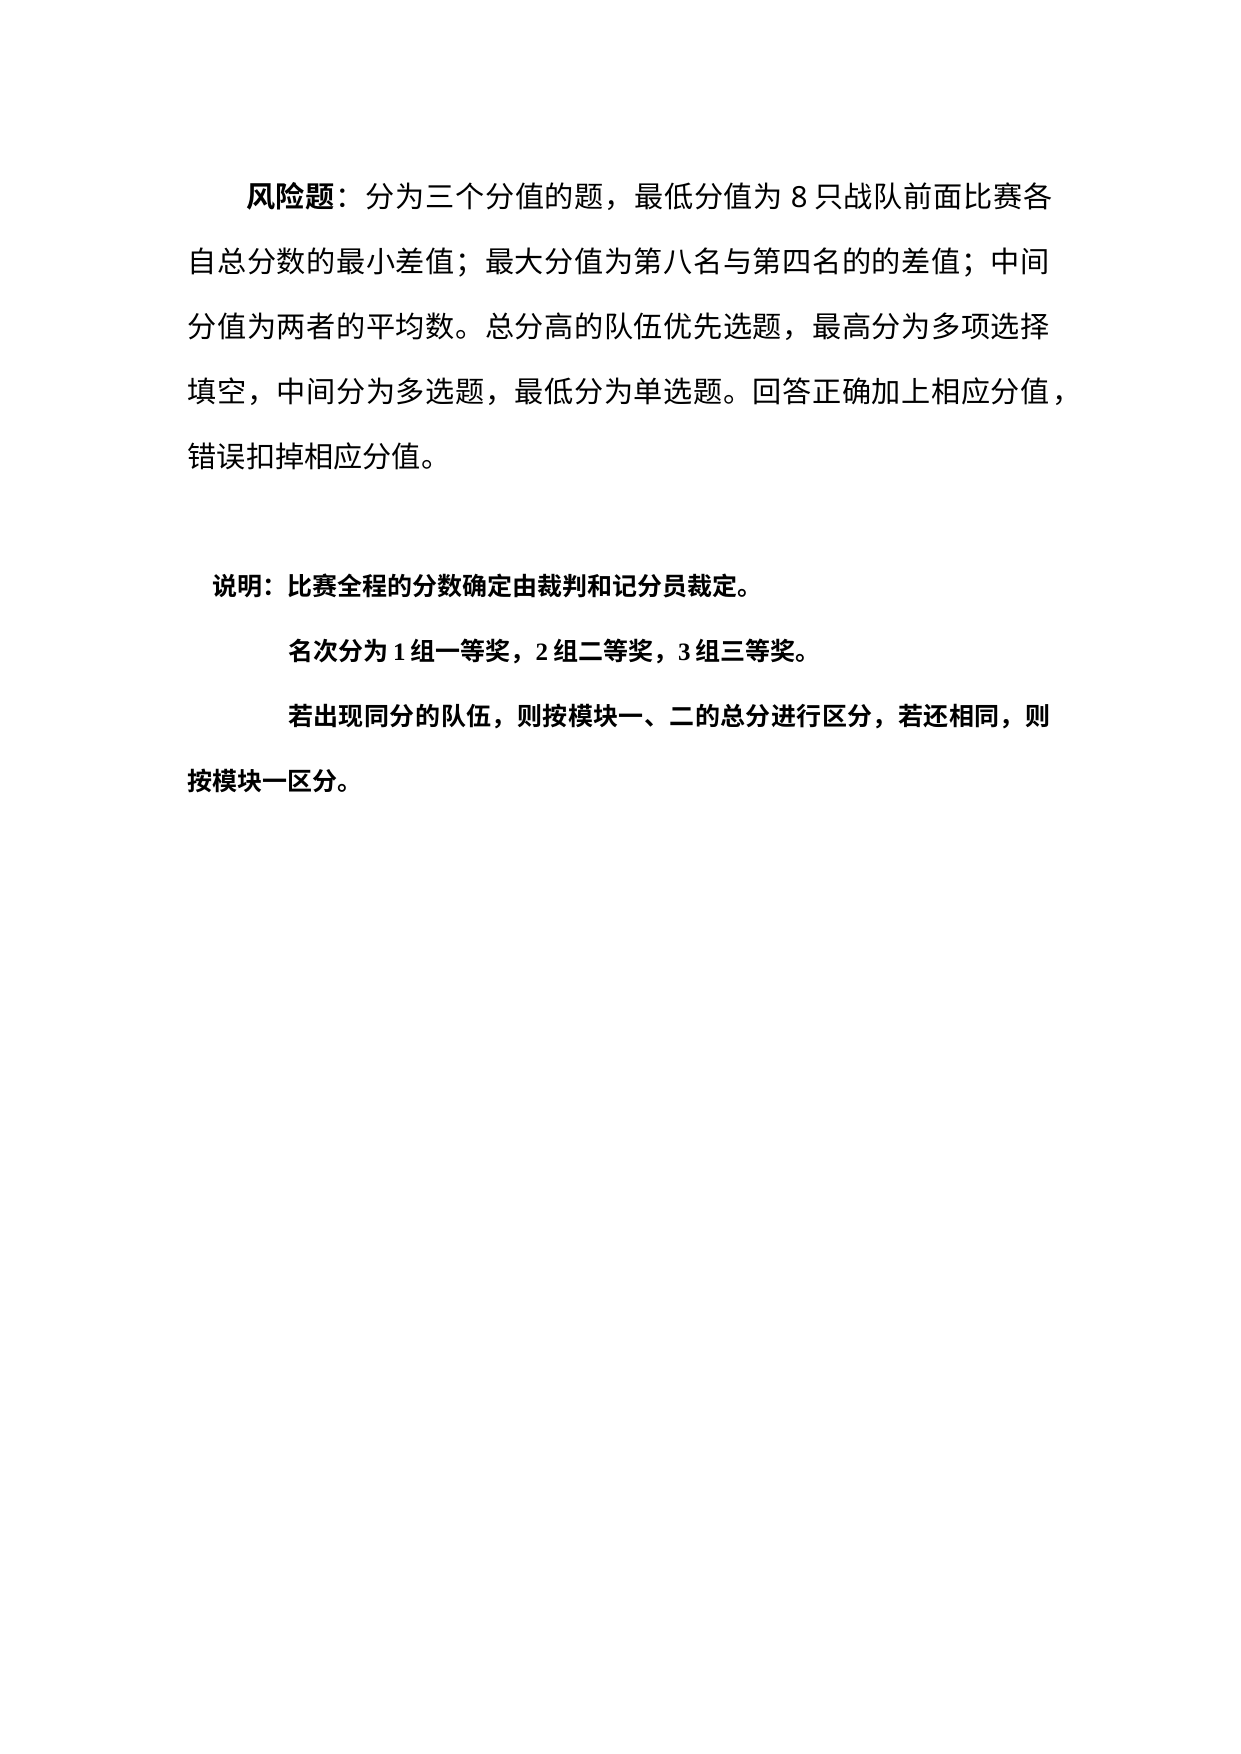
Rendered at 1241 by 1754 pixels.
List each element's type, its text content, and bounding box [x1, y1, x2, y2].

text 若出现同分的队伍，则按模块一、二的总分进行区分，若还相同，则按模块一区分。 [187, 682, 1053, 812]
text 风险题：分为三个分值的题，最低分值为8只战队前面比赛各自总分数的最小差值；最大分值为第八名与第四名的的差值；中间分值为两者的平均数。总分高的队伍优先选题，最高分为多项选择填空，中间分为多选题，最低分为单选题。回答正确加上相应分值，错误扣掉相应分值。 [187, 162, 1053, 487]
text 说明：比赛全程的分数确定由裁判和记分员裁定。 [187, 552, 1028, 617]
text 名次分为1组一等奖，2组二等奖，3组三等奖。 [187, 617, 1028, 682]
